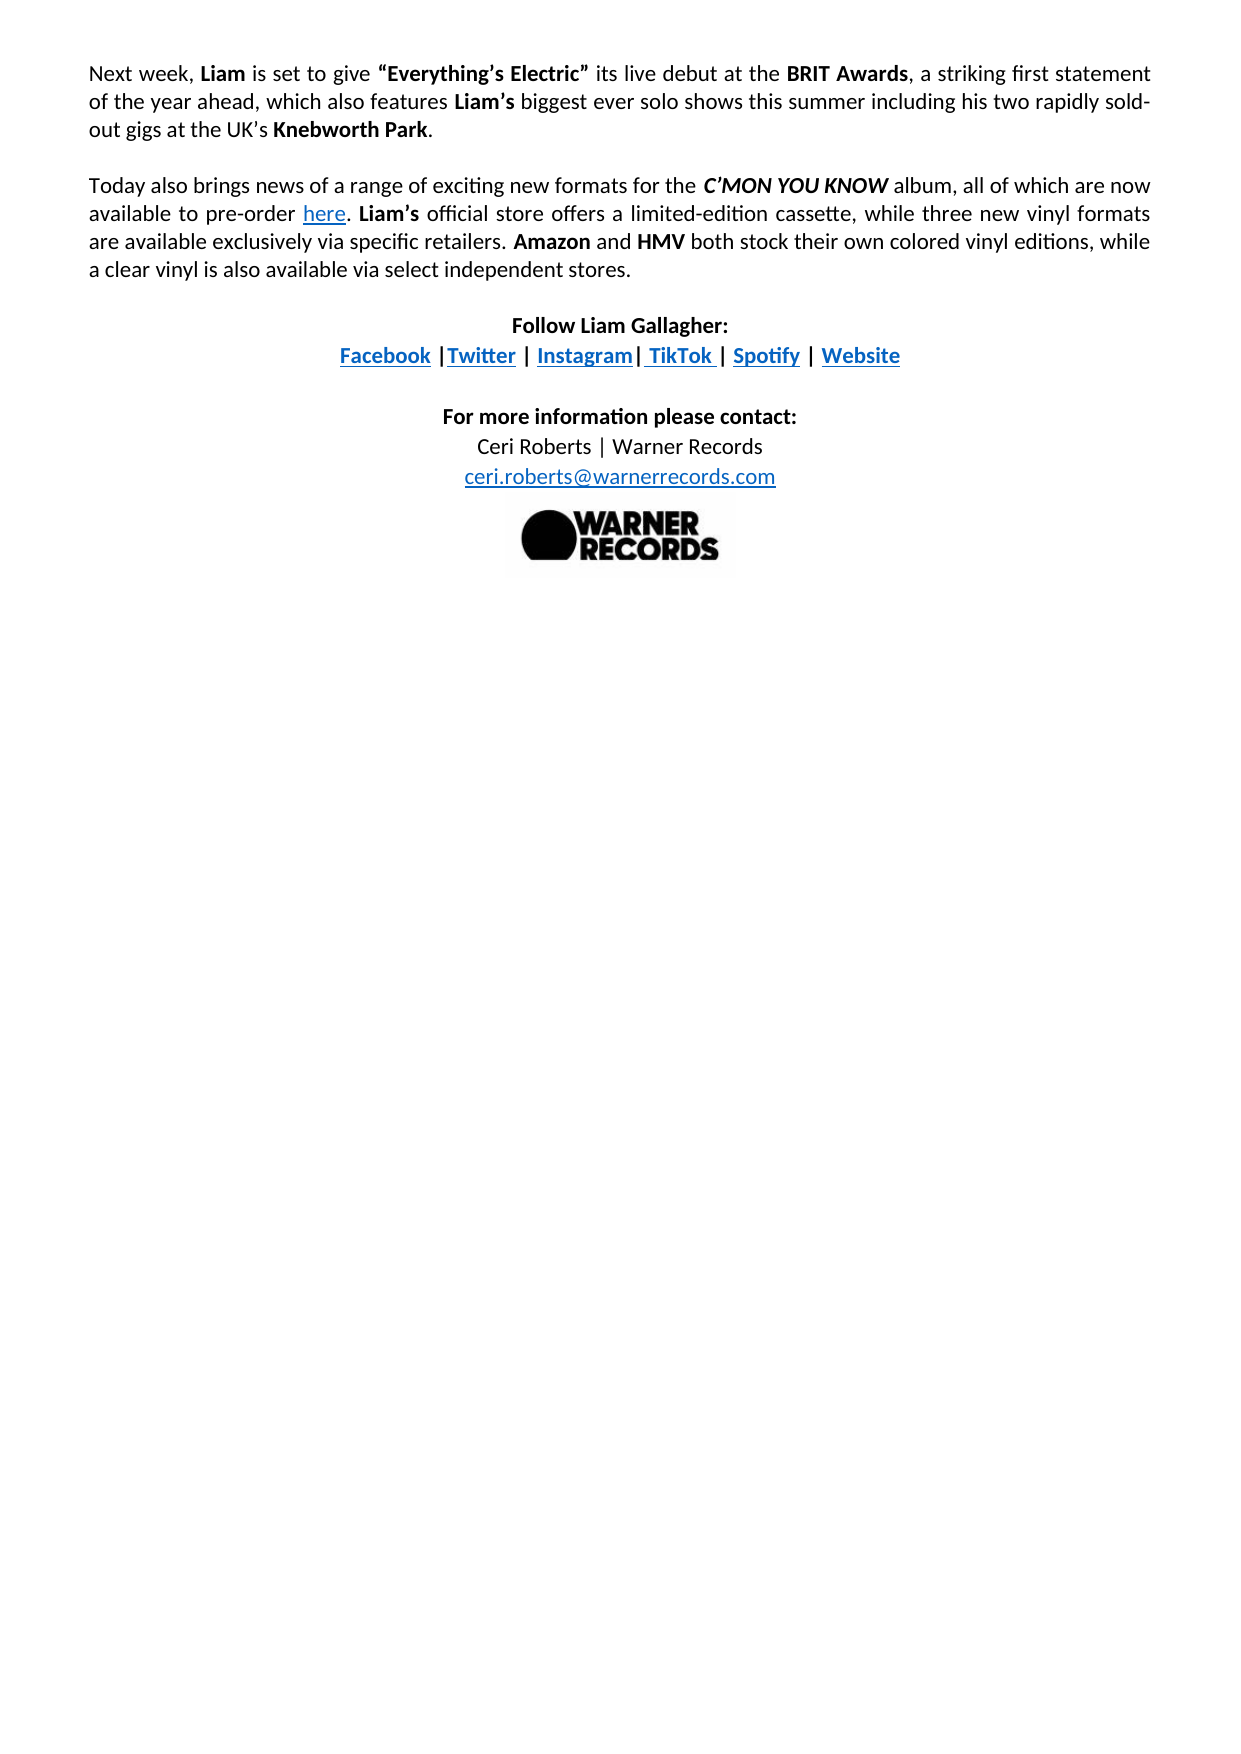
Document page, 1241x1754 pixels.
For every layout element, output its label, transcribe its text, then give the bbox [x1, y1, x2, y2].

text Ceri Roberts | Warner Records [89, 432, 1152, 460]
text Follow Liam Gallagher: [89, 311, 1152, 339]
text ceri.roberts@warnerrecords.com [89, 462, 1152, 490]
text Today also brings news of a range of exciting new formats for the C’MON YOU KNOW album, all of which are now available to pre-order here. Liam’s official store offers a limited-edition cassette, while three new vinyl formats are available exclusively via specific retailers. Amazon and HMV both stock their own colored vinyl editions, while a clear vinyl is also available via select independent stores. [89, 171, 1152, 283]
picture [504, 492, 736, 578]
text Next week, Liam is set to give “Everything’s Electric” its live debut at the BRIT Awards, a striking first statement of the year ahead, which also features Liam’s biggest ever solo shows this summer including his two rapidly sold-out gigs at the UK’s Knebworth Park. [89, 59, 1152, 143]
text For more information please contact: [89, 402, 1152, 430]
text Facebook |Twitter | Instagram| TikTok | Spotify | Website [89, 341, 1152, 369]
